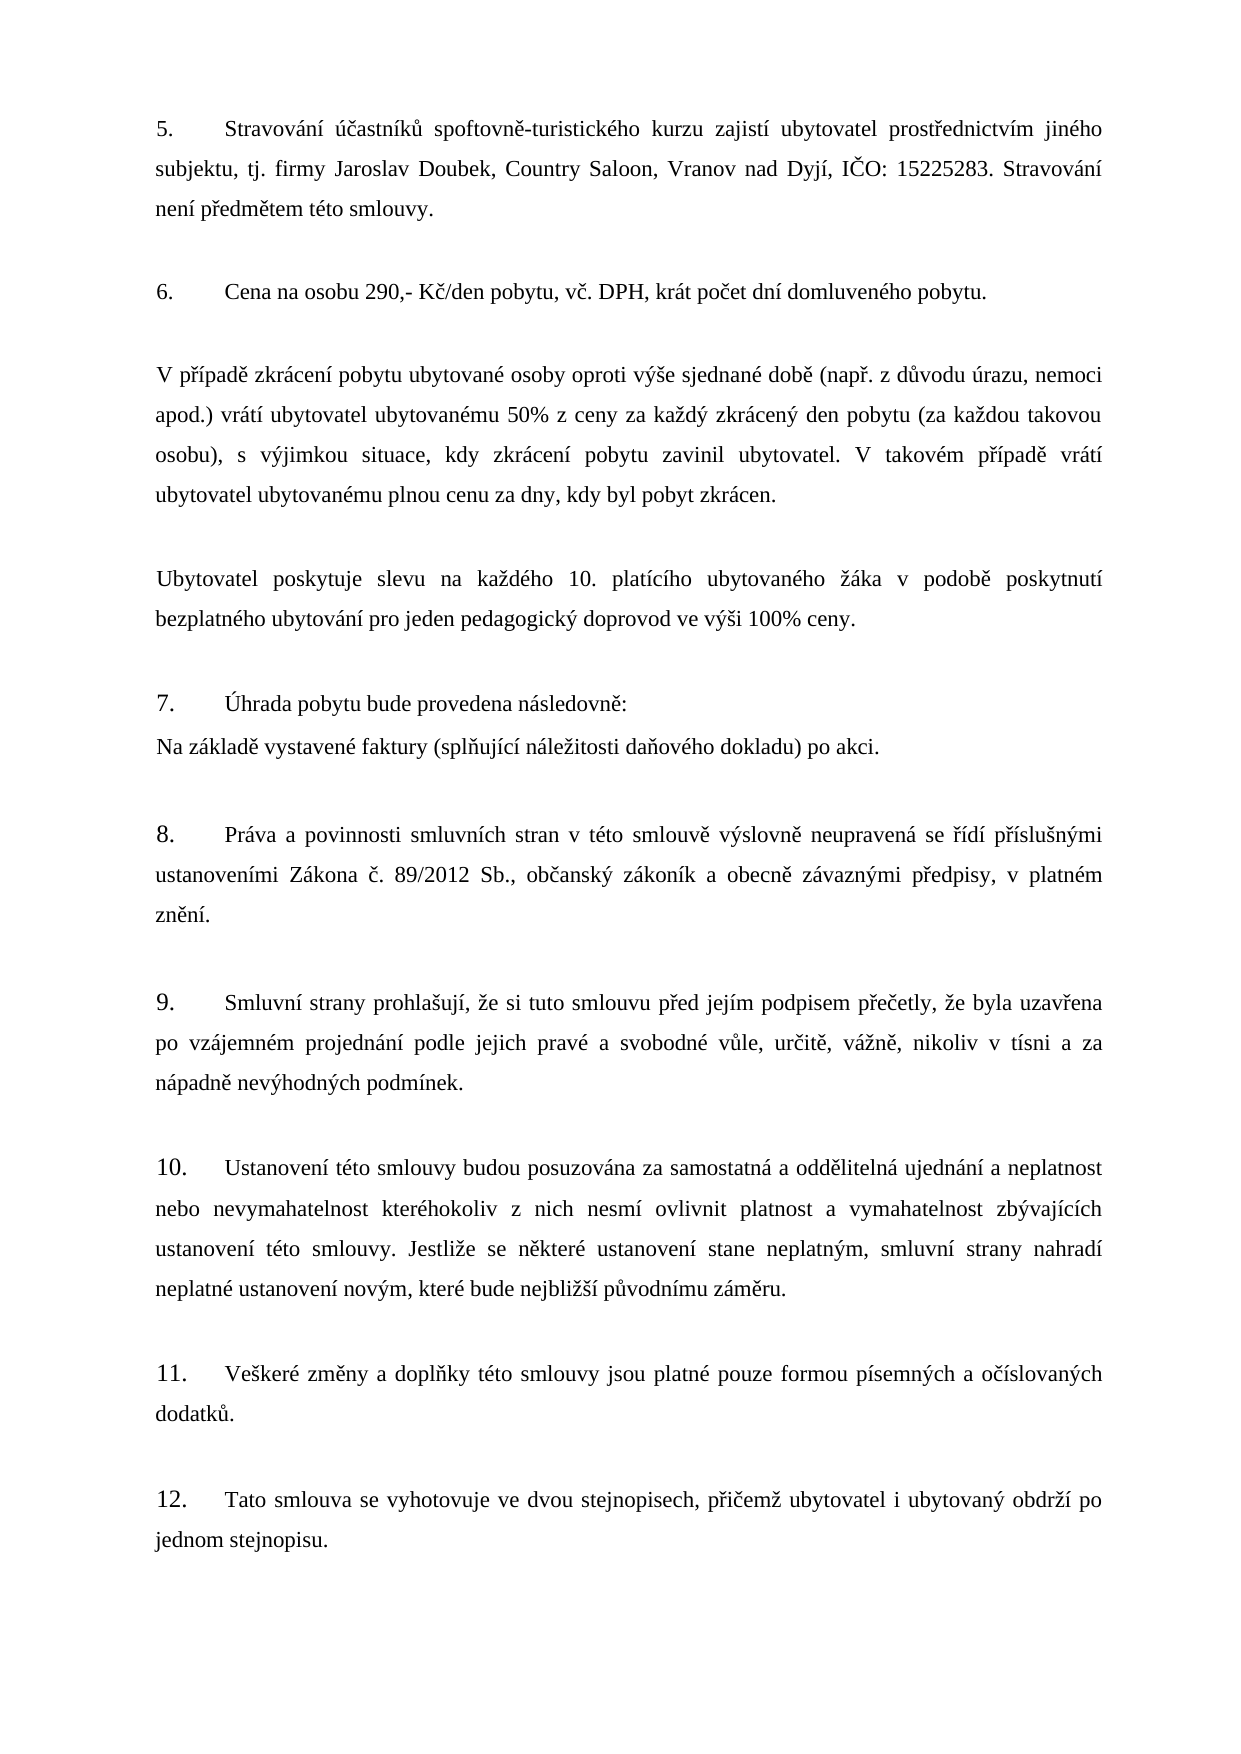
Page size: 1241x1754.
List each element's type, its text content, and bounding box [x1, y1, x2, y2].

list Ustanovení této smlouvy budou posuzována za samostatná a oddělitelná ujednání a neplatnost nebo nevymahatelnost kteréhokoliv z nich nesmí ovlivnit platnost a vymahatelnost zbývajících ustanovení této smlouvy. Jestliže se některé ustanovení stane neplatným, smluvní strany nahradí neplatné ustanovení novým, které bude nejbližší původnímu záměru. [155, 1152, 1104, 1301]
list Úhrada pobytu bude provedena následovně: [155, 688, 1104, 717]
text Ubytovatel poskytuje slevu na každého 10. platícího ubytovaného žáka v podobě poskytnutí bezplatného ubytování pro jeden pedagogický doprovod ve výši 100% ceny. [155, 565, 1104, 631]
text V případě zkrácení pobytu ubytované osoby oproti výše sjednané době (např. z důvodu úrazu, nemoci apod.) vrátí ubytovatel ubytovanému 50% z ceny za každý zkrácený den pobytu (za každou takovou osobu), s výjimkou situace, kdy zkrácení pobytu zavinil ubytovatel. V takovém případě vrátí ubytovatel ubytovanému plnou cenu za dny, kdy byl pobyt zkrácen. [155, 361, 1104, 508]
list Stravování účastníků spoftovně-turistického kurzu zajistí ubytovatel prostřednictvím jiného subjektu, tj. firmy Jaroslav Doubek, Country Saloon, Vranov nad Dyjí, IČO: 15225283. Stravování není předmětem této smlouvy. [155, 114, 1104, 221]
list Tato smlouva se vyhotovuje ve dvou stejnopisech, přičemž ubytovatel i ubytovaný obdrží po jednom stejnopisu. [155, 1484, 1104, 1552]
text Na základě vystavené faktury (splňující náležitosti daňového dokladu) po akci. [155, 733, 1104, 759]
list Cena na osobu 290,- Kč/den pobytu, vč. DPH, krát počet dní domluveného pobytu. [155, 278, 1104, 304]
list Veškeré změny a doplňky této smlouvy jsou platné pouze formou písemných a očíslovaných dodatků. [155, 1358, 1104, 1427]
list Smluvní strany prohlašují, že si tuto smlouvu před jejím podpisem přečetly, že byla uzavřena po vzájemném projednání podle jejich pravé a svobodné vůle, určitě, vážně, nikoliv v tísni a za nápadně nevýhodných podmínek. [155, 987, 1104, 1096]
list Práva a povinnosti smluvních stran v této smlouvě výslovně neupravená se řídí příslušnými ustanoveními Zákona č. 89/2012 Sb., občanský zákoník a obecně závaznými předpisy, v platném znění. [155, 819, 1104, 927]
